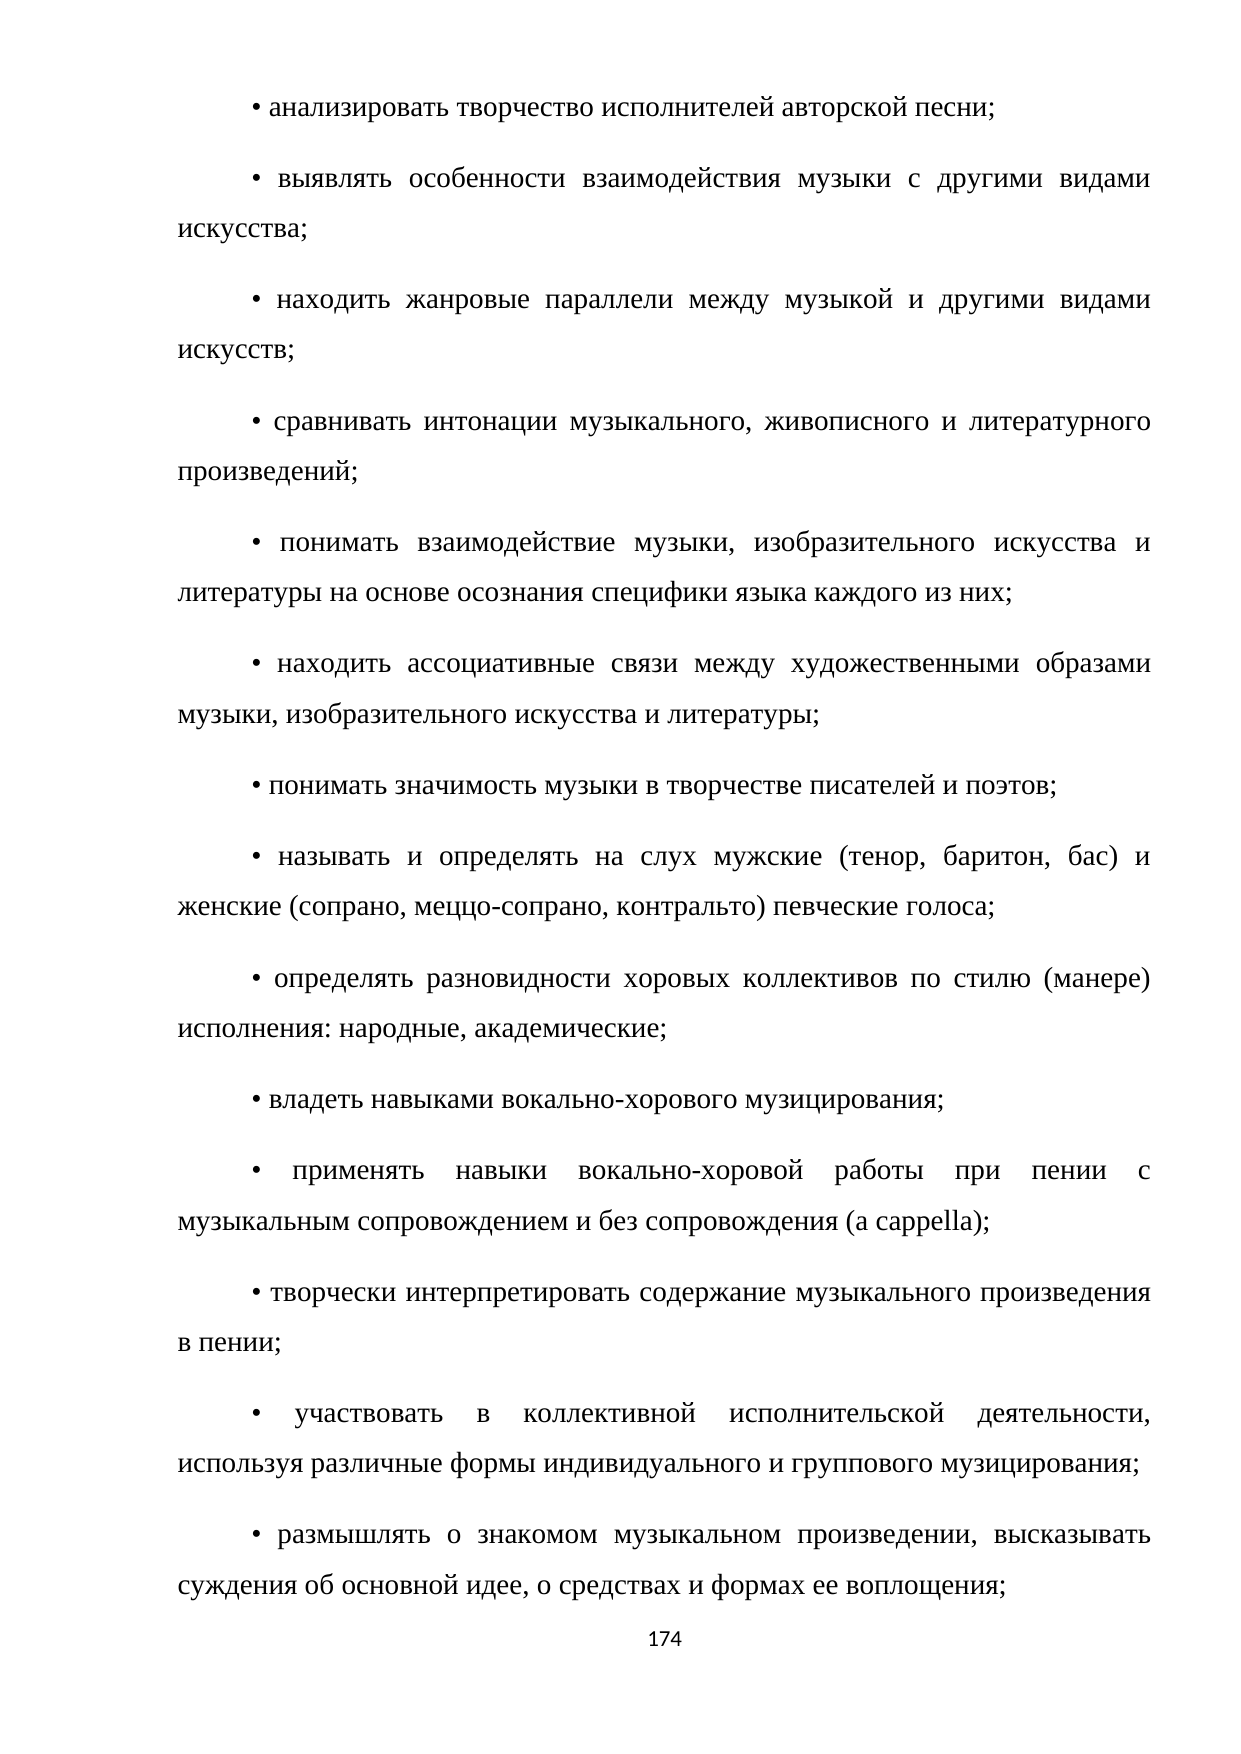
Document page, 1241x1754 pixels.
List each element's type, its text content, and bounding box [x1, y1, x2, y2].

text • размышлять о знакомом музыкальном произведении, высказывать суждения об основной идее, о средствах и формах ее воплощения; [177, 1517, 1152, 1601]
text • применять навыки вокально-хоровой работы при пении с музыкальным сопровождением и без сопровождения (a cappella); [177, 1152, 1152, 1236]
text • участвовать в коллективной исполнительской деятельности, используя различные формы индивидуального и группового музицирования; [177, 1395, 1152, 1479]
text • понимать взаимодействие музыки, изобразительного искусства и литературы на основе осознания специфики языка каждого из них; [177, 524, 1152, 608]
text • анализировать творчество исполнителей авторской песни; [177, 89, 1152, 122]
text • находить жанровые параллели между музыкой и другими видами искусств; [177, 281, 1152, 365]
text • выявлять особенности взаимодействия музыки с другими видами искусства; [177, 160, 1152, 244]
text • называть и определять на слух мужские (тенор, баритон, бас) и женские (сопрано, меццо-сопрано, контральто) певческие голоса; [177, 838, 1152, 922]
text • владеть навыками вокально-хорового музицирования; [177, 1081, 1152, 1115]
text • находить ассоциативные связи между художественными образами музыки, изобразительного искусства и литературы; [177, 646, 1152, 729]
text • сравнивать интонации музыкального, живописного и литературного произведений; [177, 403, 1152, 487]
text • творчески интерпретировать содержание музыкального произведения в пении; [177, 1274, 1152, 1358]
text • определять разновидности хоровых коллективов по стилю (манере) исполнения: народные, академические; [177, 960, 1152, 1043]
text • понимать значимость музыки в творчестве писателей и поэтов; [177, 767, 1152, 801]
